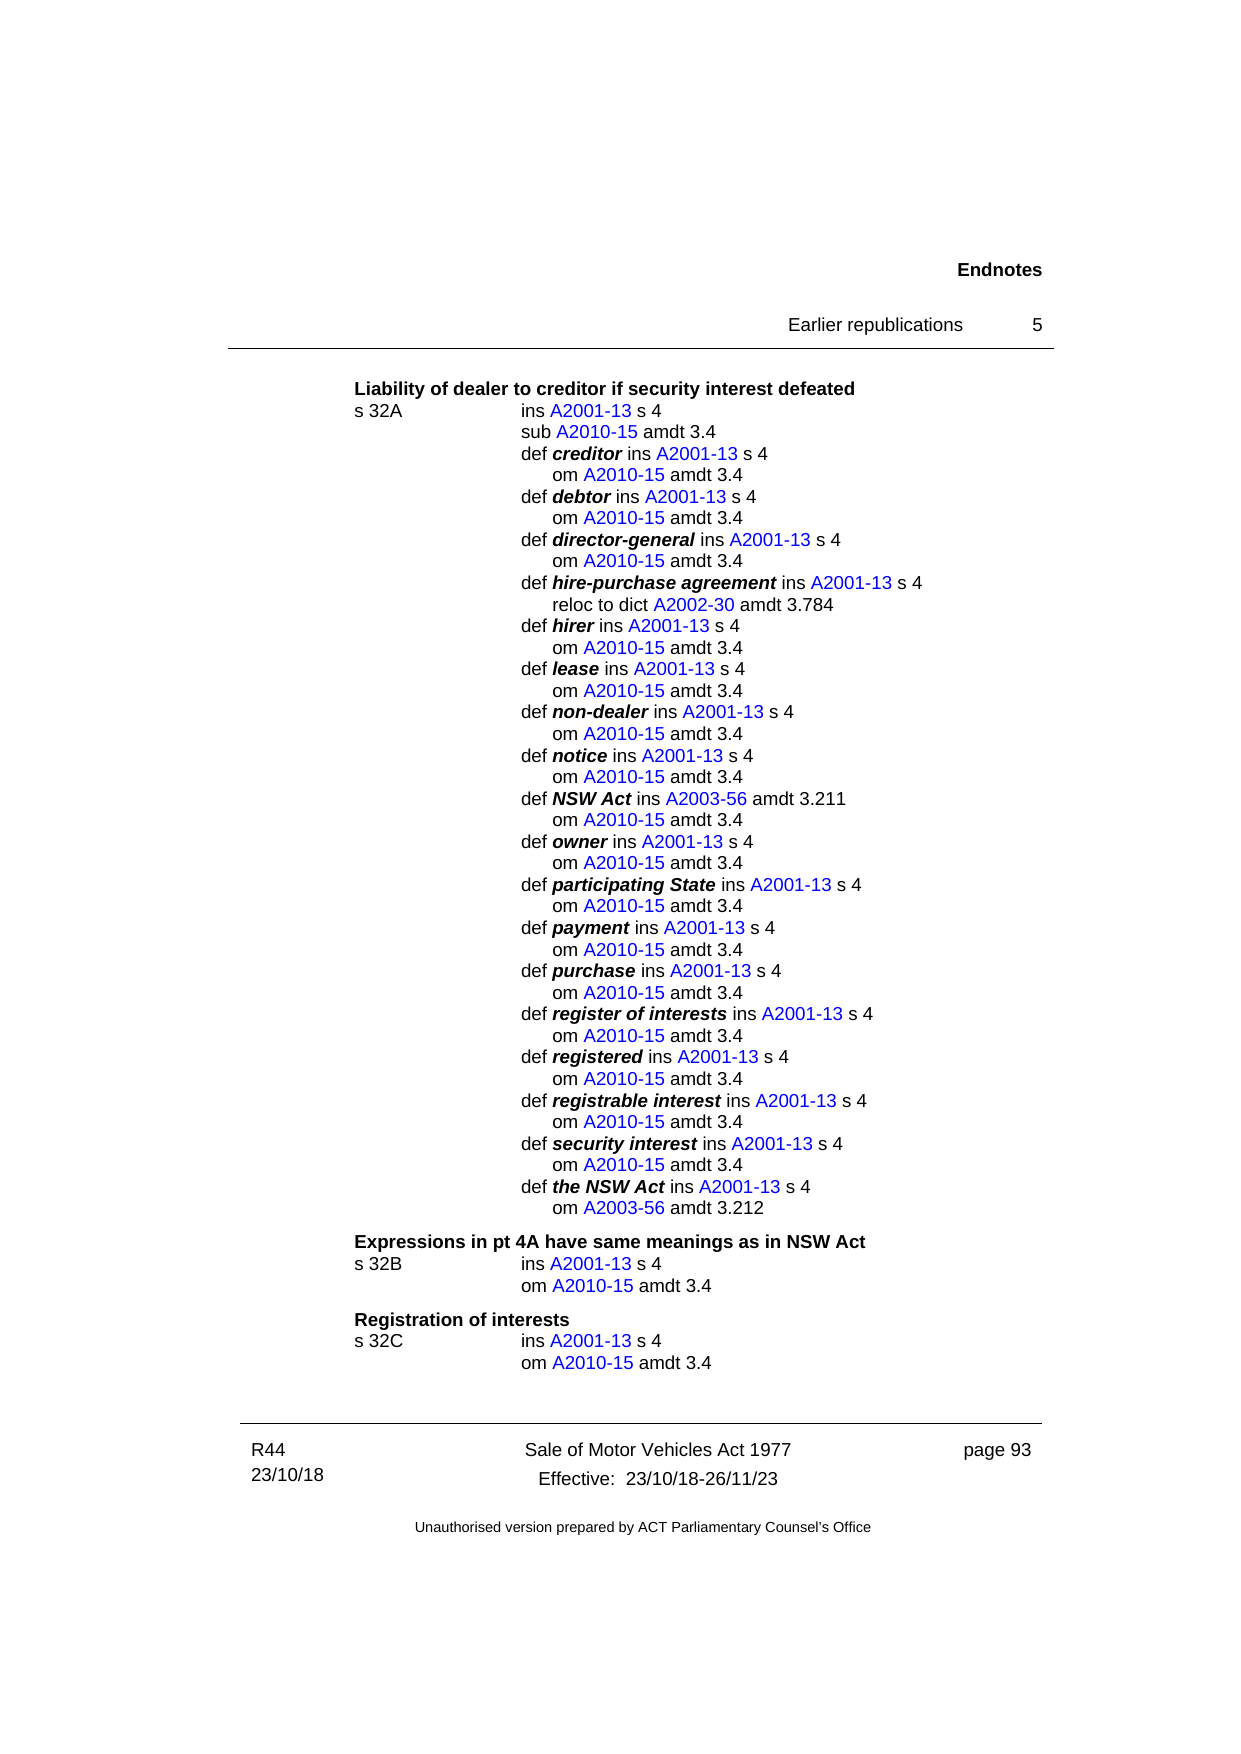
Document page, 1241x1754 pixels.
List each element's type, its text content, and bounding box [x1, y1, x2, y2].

text om A2010-15 amdt 3.4 [354, 507, 1042, 529]
text def hire-purchase agreement ins A2001-13 s 4 [354, 572, 1042, 593]
text def creditor ins A2001-13 s 4 [354, 442, 1042, 464]
text def purchase ins A2001-13 s 4 [354, 960, 1042, 982]
text def non-dealer ins A2001-13 s 4 [354, 701, 1042, 723]
text om A2010-15 amdt 3.4 [354, 852, 1042, 874]
text om A2010-15 amdt 3.4 [354, 680, 1042, 701]
text om A2010-15 amdt 3.4 [354, 938, 1042, 960]
text def registered ins A2001-13 s 4 [354, 1046, 1042, 1068]
text def lease ins A2001-13 s 4 [354, 658, 1042, 680]
text Registration of interests [354, 1308, 1042, 1330]
text def hirer ins A2001-13 s 4 [354, 615, 1042, 637]
text sub A2010-15 amdt 3.4 [354, 421, 1042, 442]
text om A2010-15 amdt 3.4 [354, 895, 1042, 917]
text om A2010-15 amdt 3.4 [354, 809, 1042, 831]
text reloc to dict A2002-30 amdt 3.784 [354, 593, 1042, 615]
text Liability of dealer to creditor if security interest defeated [354, 378, 1042, 399]
text om A2010-15 amdt 3.4 [354, 464, 1042, 486]
text s 32A ins A2001-13 s 4 [354, 399, 1042, 421]
text def the NSW Act ins A2001-13 s 4 [354, 1176, 1042, 1197]
text s 32C ins A2001-13 s 4 [354, 1330, 1042, 1352]
text om A2010-15 amdt 3.4 [354, 766, 1042, 787]
text om A2010-15 amdt 3.4 [354, 1154, 1042, 1176]
text def register of interests ins A2001-13 s 4 [354, 1003, 1042, 1025]
text def debtor ins A2001-13 s 4 [354, 486, 1042, 507]
text s 32B ins A2001-13 s 4 [354, 1253, 1042, 1274]
text om A2003-56 amdt 3.212 [354, 1197, 1042, 1219]
text om A2010-15 amdt 3.4 [354, 982, 1042, 1003]
text def director-general ins A2001-13 s 4 [354, 529, 1042, 550]
text om A2010-15 amdt 3.4 [354, 1274, 1042, 1296]
text om A2010-15 amdt 3.4 [354, 637, 1042, 658]
text def owner ins A2001-13 s 4 [354, 831, 1042, 852]
text def payment ins A2001-13 s 4 [354, 917, 1042, 938]
text om A2010-15 amdt 3.4 [354, 723, 1042, 744]
text def notice ins A2001-13 s 4 [354, 744, 1042, 766]
text def registrable interest ins A2001-13 s 4 [354, 1089, 1042, 1111]
text def NSW Act ins A2003-56 amdt 3.211 [354, 787, 1042, 809]
text om A2010-15 amdt 3.4 [354, 550, 1042, 572]
text def security interest ins A2001-13 s 4 [354, 1132, 1042, 1154]
text def participating State ins A2001-13 s 4 [354, 874, 1042, 895]
text Expressions in pt 4A have same meanings as in NSW Act [354, 1231, 1042, 1253]
text om A2010-15 amdt 3.4 [354, 1025, 1042, 1046]
text om A2010-15 amdt 3.4 [354, 1352, 1042, 1373]
text om A2010-15 amdt 3.4 [354, 1111, 1042, 1132]
text om A2010-15 amdt 3.4 [354, 1068, 1042, 1089]
